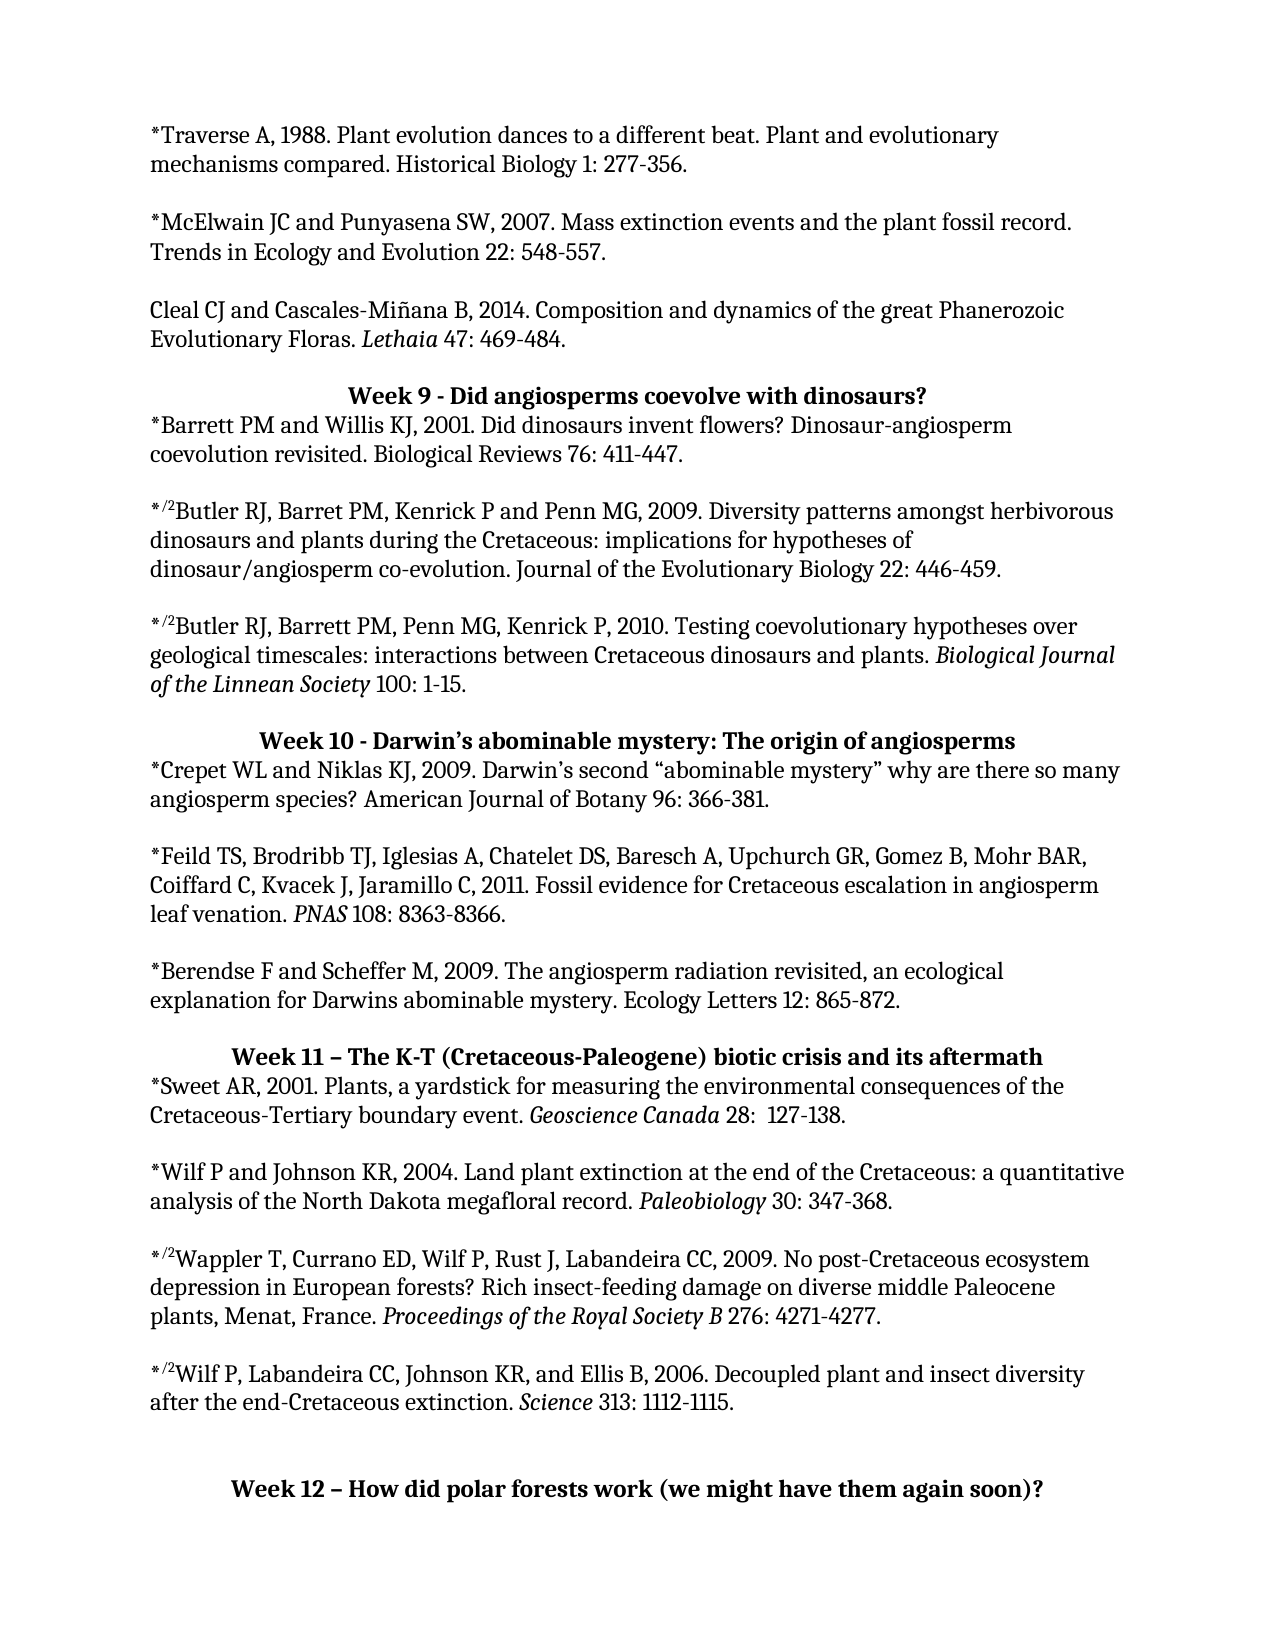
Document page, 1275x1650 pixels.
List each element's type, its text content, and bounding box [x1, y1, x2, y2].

text *McElwain JC and Punyasena SW, 2007. Mass extinction events and the plant fossil record. Trends in Ecology and Evolution 22: 548-557. [150, 207, 1125, 266]
text *Wilf P and Johnson KR, 2004. Land plant extinction at the end of the Cretaceous: a quantitative analysis of the North Dakota megafloral record. Paleobiology 30: 347-368. [150, 1158, 1125, 1216]
text */2Wilf P, Labandeira CC, Johnson KR, and Ellis B, 2006. Decoupled plant and insect diversity after the end-Cretaceous extinction. Science 313: 1112-1115. [150, 1359, 1125, 1417]
text */2Wappler T, Currano ED, Wilf P, Rust J, Labandeira CC, 2009. No post-Cretaceous ecosystem depression in European forests? Rich insect-feeding damage on diverse middle Paleocene plants, Menat, France. Proceedings of the Royal Society B 276: 4271-4277. [150, 1244, 1125, 1331]
text *Crepet WL and Niklas KJ, 2009. Darwin’s second “abominable mystery” why are there so many angiosperm species? American Journal of Botany 96: 366-381. [150, 756, 1125, 813]
text */2Butler RJ, Barrett PM, Penn MG, Kenrick P, 2010. Testing coevolutionary hypotheses over geological timescales: interactions between Cretaceous dinosaurs and plants. Biological Journal of the Linnean Society 100: 1-15. [150, 612, 1125, 698]
text Week 10 - Darwin’s abominable mystery: The origin of angiosperms [150, 727, 1125, 756]
text *Berendse F and Scheffer M, 2009. The angiosperm radiation revisited, an ecological explanation for Darwins abominable mystery. Ecology Letters 12: 865-872. [150, 957, 1125, 1014]
text Cleal CJ and Cascales-Miñana B, 2014. Composition and dynamics of the great Phanerozoic Evolutionary Floras. Lethaia 47: 469-484. [150, 295, 1125, 353]
text *Sweet AR, 2001. Plants, a yardstick for measuring the environmental consequences of the Cretaceous-Tertiary boundary event. Geoscience Canada 28: 127-138. [150, 1072, 1125, 1129]
text Week 12 – How did polar forests work (we might have them again soon)? [150, 1474, 1125, 1503]
text *Traverse A, 1988. Plant evolution dances to a different beat. Plant and evolutionary mechanisms compared. Historical Biology 1: 277-356. [150, 120, 1125, 178]
text Week 9 - Did angiosperms coevolve with dinosaurs? [150, 382, 1125, 411]
text *Feild TS, Brodribb TJ, Iglesias A, Chatelet DS, Baresch A, Upchurch GR, Gomez B, Mohr BAR, Coiffard C, Kvacek J, Jaramillo C, 2011. Fossil evidence for Cretaceous escalation in angiosperm leaf venation. PNAS 108: 8363-8366. [150, 842, 1125, 928]
text *Barrett PM and Willis KJ, 2001. Did dinosaurs invent flowers? Dinosaur-angiosperm coevolution revisited. Biological Reviews 76: 411-447. [150, 411, 1125, 468]
text Week 11 – The K-T (Cretaceous-Paleogene) biotic crisis and its aftermath [150, 1043, 1125, 1072]
text */2Butler RJ, Barret PM, Kenrick P and Penn MG, 2009. Diversity patterns amongst herbivorous dinosaurs and plants during the Cretaceous: implications for hypotheses of dinosaur/angiosperm co-evolution. Journal of the Evolutionary Biology 22: 446-459. [150, 497, 1125, 583]
